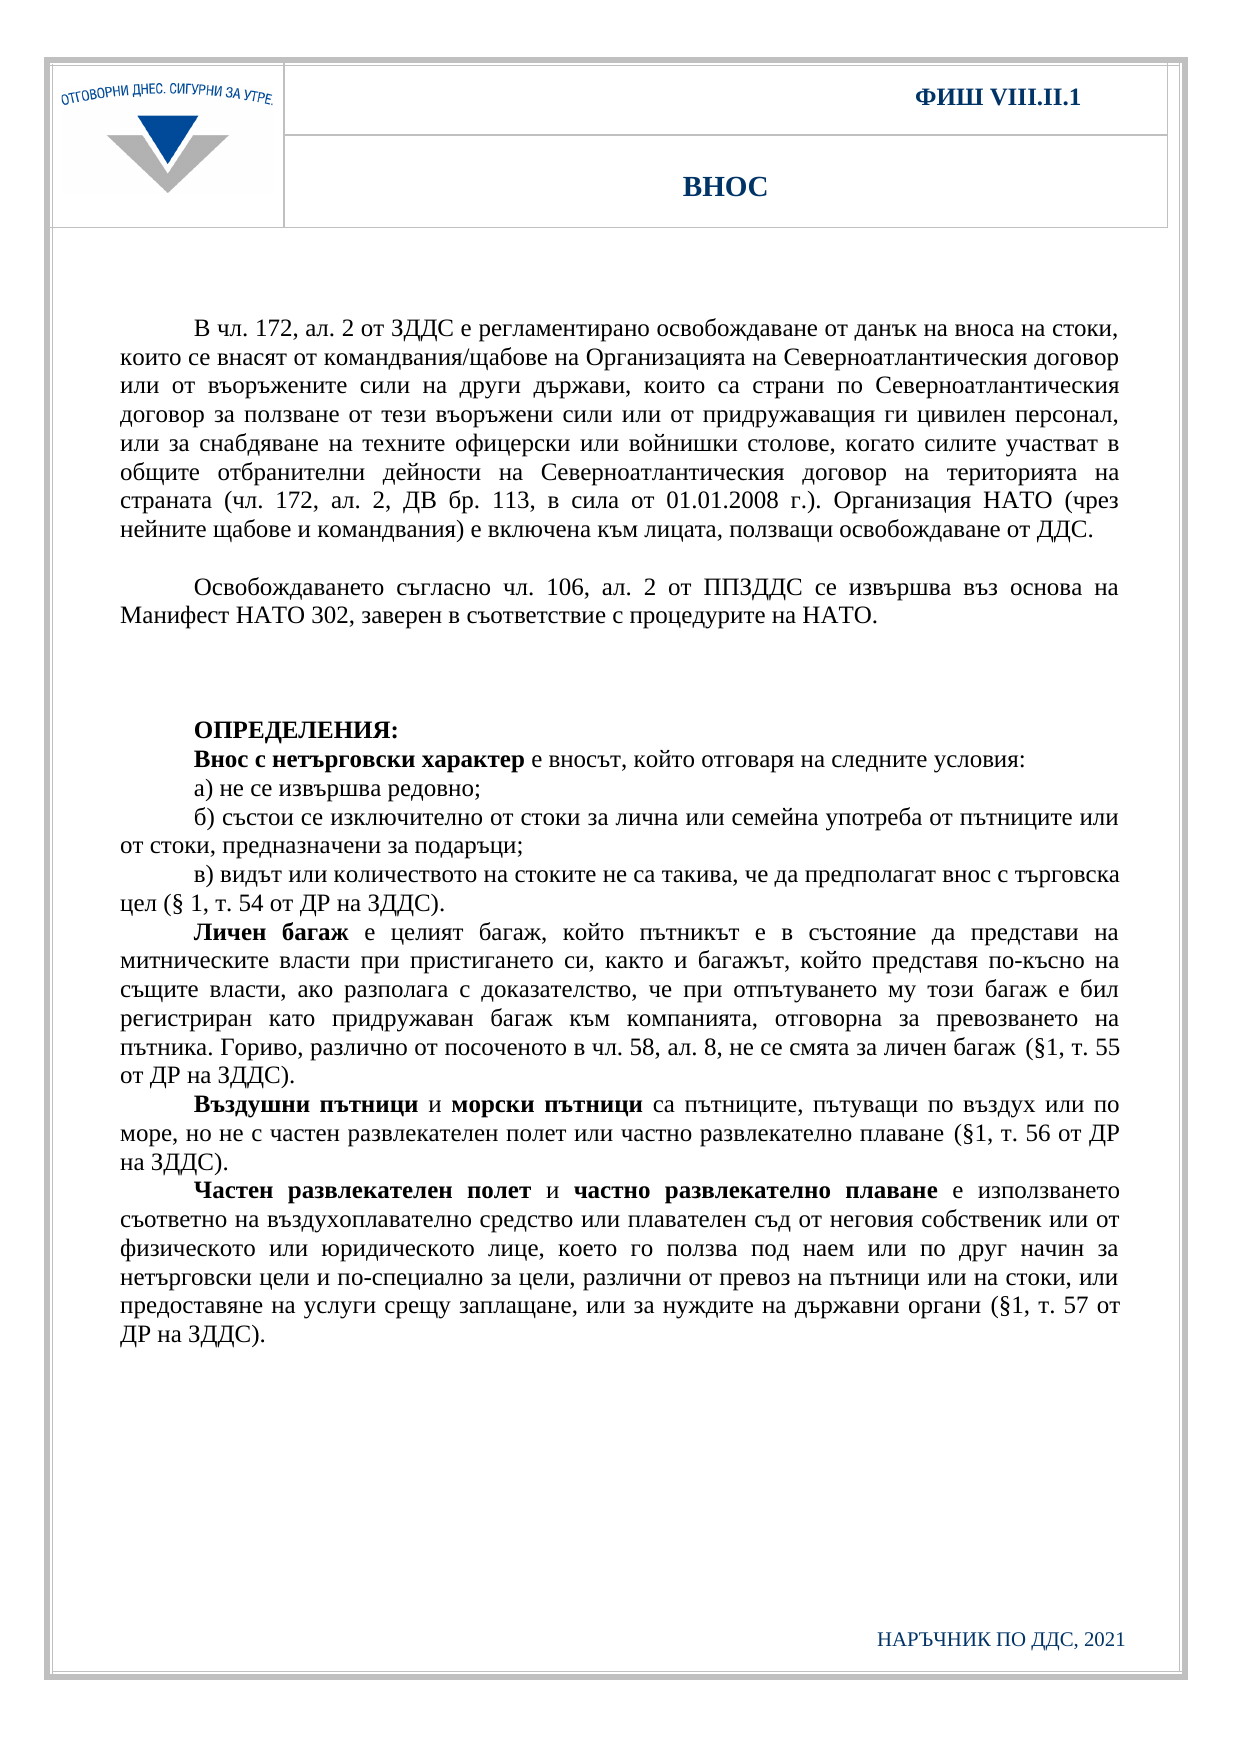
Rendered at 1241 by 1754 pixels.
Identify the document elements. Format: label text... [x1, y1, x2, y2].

text в) видът или количеството на стоките не са такива, че да предполагат внос с търговска цел (§ 1, т. 54 от ДР на ЗДДС). [120, 859, 1120, 917]
text ОПРЕДЕЛЕНИЯ: [120, 716, 1120, 744]
text Въздушни пътници и морски пътници са пътниците, пътуващи по въздух или по море, но не с частен развлекателен полет или частно развлекателно плаване (§1, т. 56 от ДР на ЗДДС). [120, 1089, 1120, 1176]
text В чл. 172, ал. 2 от ЗДДС е регламентирано освобождаване от данък на вноса на стоки, които се внасят от командвания/щабове на Организацията на Северноатлантическия договор или от въоръжените сили на други държави, които са страни по Северноатлантическия договор за ползване от тези въоръжени сили или от придружаващия ги цивилен персонал, или за снабдяване на техните офицерски или войнишки столове, когато силите участват в общите отбранителни дейности на Северноатлантическия договор на територията на страната (чл. 172, ал. 2, ДВ бр. 113, в сила от 01.01.2008 г.). Организация НАТО (чрез нейните щабове и командвания) е включена към лицата, ползващи освобождаване от ДДС. [120, 313, 1120, 543]
text Частен развлекателен полет и частно развлекателно плаване е използването съответно на въздухоплавателно средство или плавателен съд от неговия собственик или от физическото или юридическото лице, което го ползва под наем или по друг начин за нетърговски цели и по-специално за цели, различни от превоз на пътници или на стоки, или предоставяне на услуги срещу заплащане, или за нуждите на държавни органи (§1, т. 57 от ДР на ЗДДС). [120, 1176, 1120, 1348]
text Личен багаж е целият багаж, който пътникът е в състояние да представи на митническите власти при пристигането си, както и багажът, който представя по-късно на същите власти, ако разполага с доказателство, че при отпътуването му този багаж е бил регистриран като придружаван багаж към компанията, отговорна за превозването на пътника. Гориво, различно от посоченото в чл. 58, ал. 8, не се смята за личен багаж (§1, т. 55 от ДР на ЗДДС). [120, 917, 1120, 1089]
text Освобождаването съгласно чл. 106, ал. 2 от ППЗДДС се извършва въз основа на Манифест НАТО 302, заверен в съответствие с процедурите на НАТО. [120, 572, 1120, 629]
text Внос с нетърговски характер е вносът, който отговаря на следните условия: [120, 744, 1120, 773]
text б) състои се изключително от стоки за лична или семейна употреба от пътниците или от стоки, предназначени за подаръци; [120, 802, 1120, 859]
picture [61, 83, 273, 193]
text а) не се извършва редовно; [120, 773, 1120, 802]
